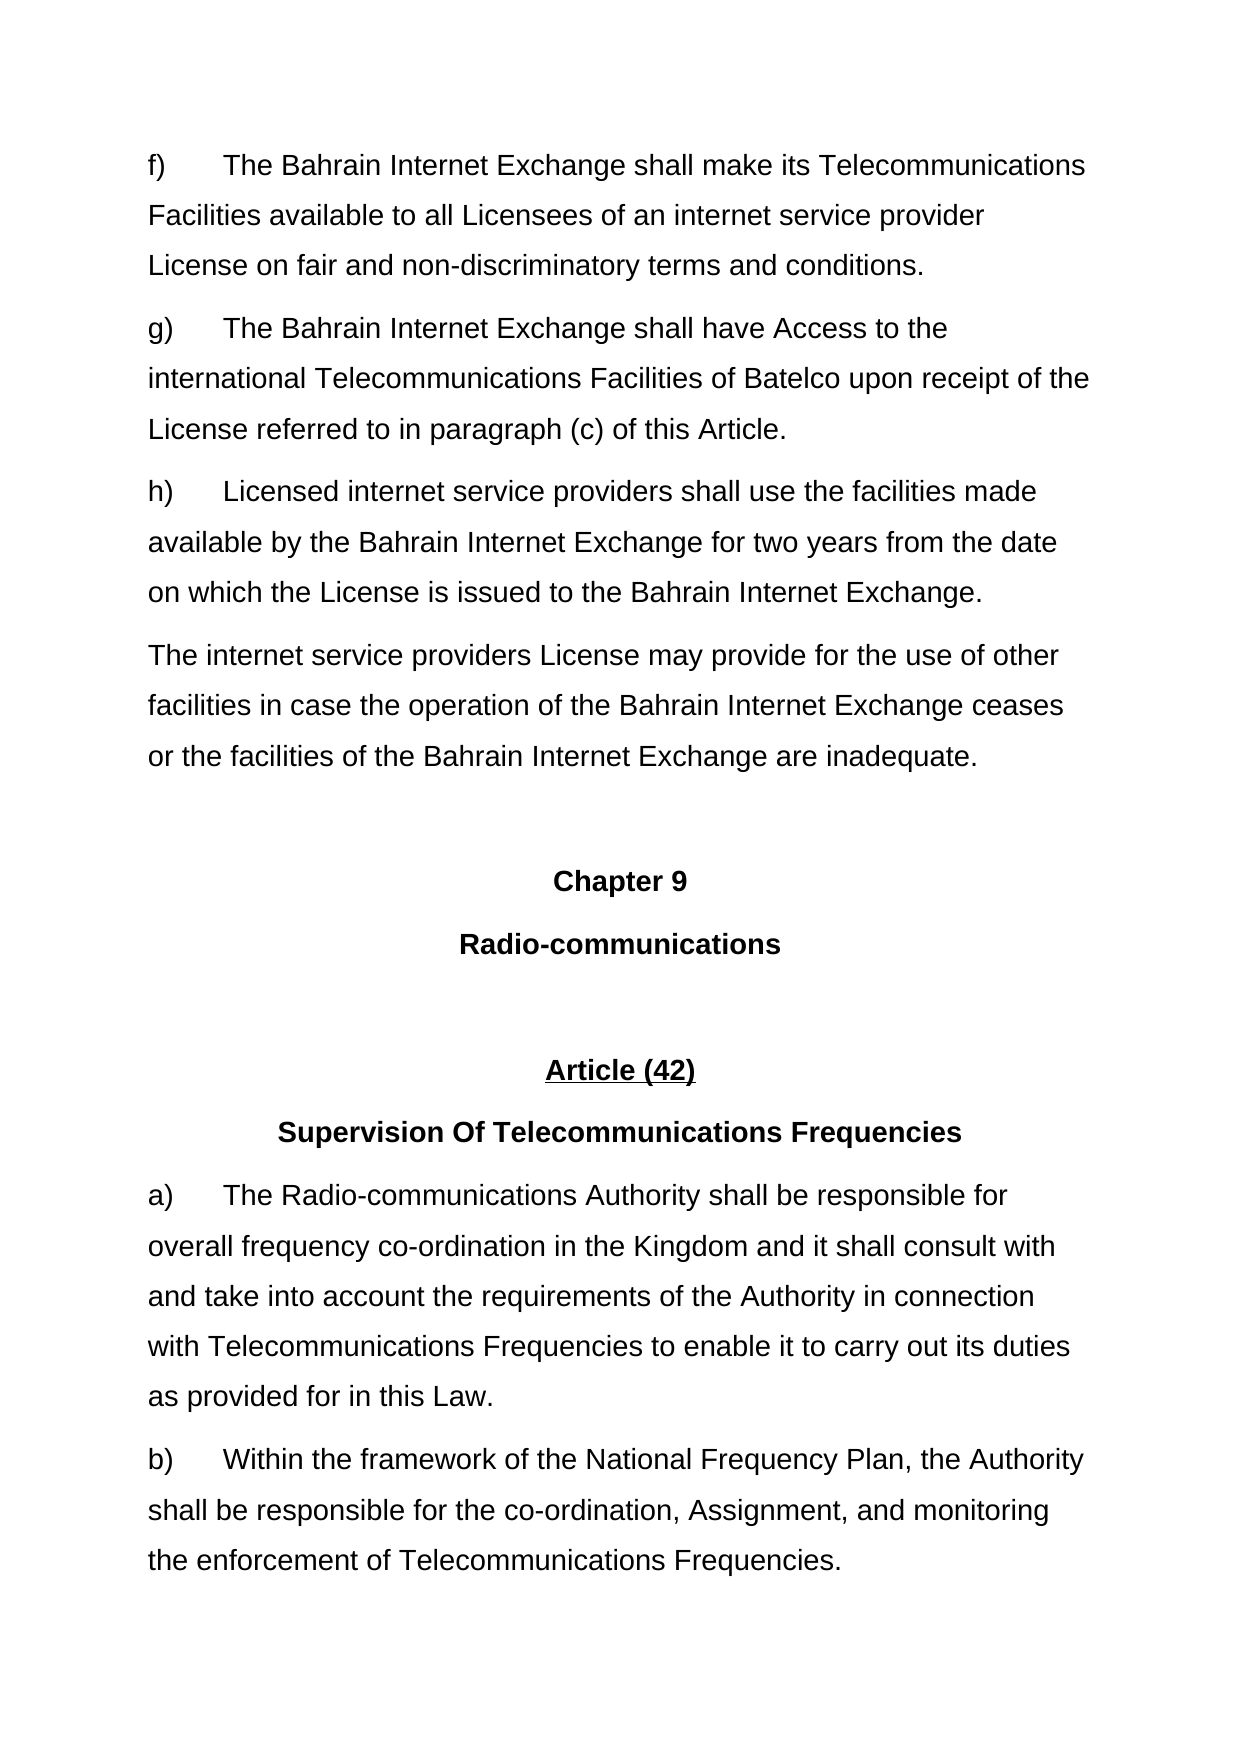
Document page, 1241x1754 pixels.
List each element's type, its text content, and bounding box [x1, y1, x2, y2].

text Supervision Of Telecommunications Frequencies [148, 1115, 1093, 1149]
list The Bahrain Internet Exchange shall have Access to the international Telecommunications Facilities of Batelco upon receipt of the License referred to in paragraph (c) of this Article. [148, 311, 1093, 445]
text Chapter 9 [148, 864, 1093, 898]
text The internet service providers License may provide for the use of other facilities in case the operation of the Bahrain Internet Exchange ceases or the facilities of the Bahrain Internet Exchange are inadequate. [148, 638, 1093, 772]
list The Radio-communications Authority shall be responsible for overall frequency co-ordination in the Kingdom and it shall consult with and take into account the requirements of the Authority in connection with Telecommunications Frequencies to enable it to carry out its duties as provided for in this Law. [148, 1178, 1093, 1413]
list Licensed internet service providers shall use the facilities made available by the Bahrain Internet Exchange for two years from the date on which the License is issued to the Bahrain Internet Exchange. [148, 474, 1093, 609]
text Radio-communications [148, 927, 1093, 961]
text Article (42) [148, 1053, 1093, 1086]
list The Bahrain Internet Exchange shall make its Telecommunications Facilities available to all Licensees of an internet service provider License on fair and non-discriminatory terms and conditions. [148, 148, 1093, 282]
list Within the framework of the National Frequency Plan, the Authority shall be responsible for the co-ordination, Assignment, and monitoring the enforcement of Telecommunications Frequencies. [148, 1442, 1093, 1576]
